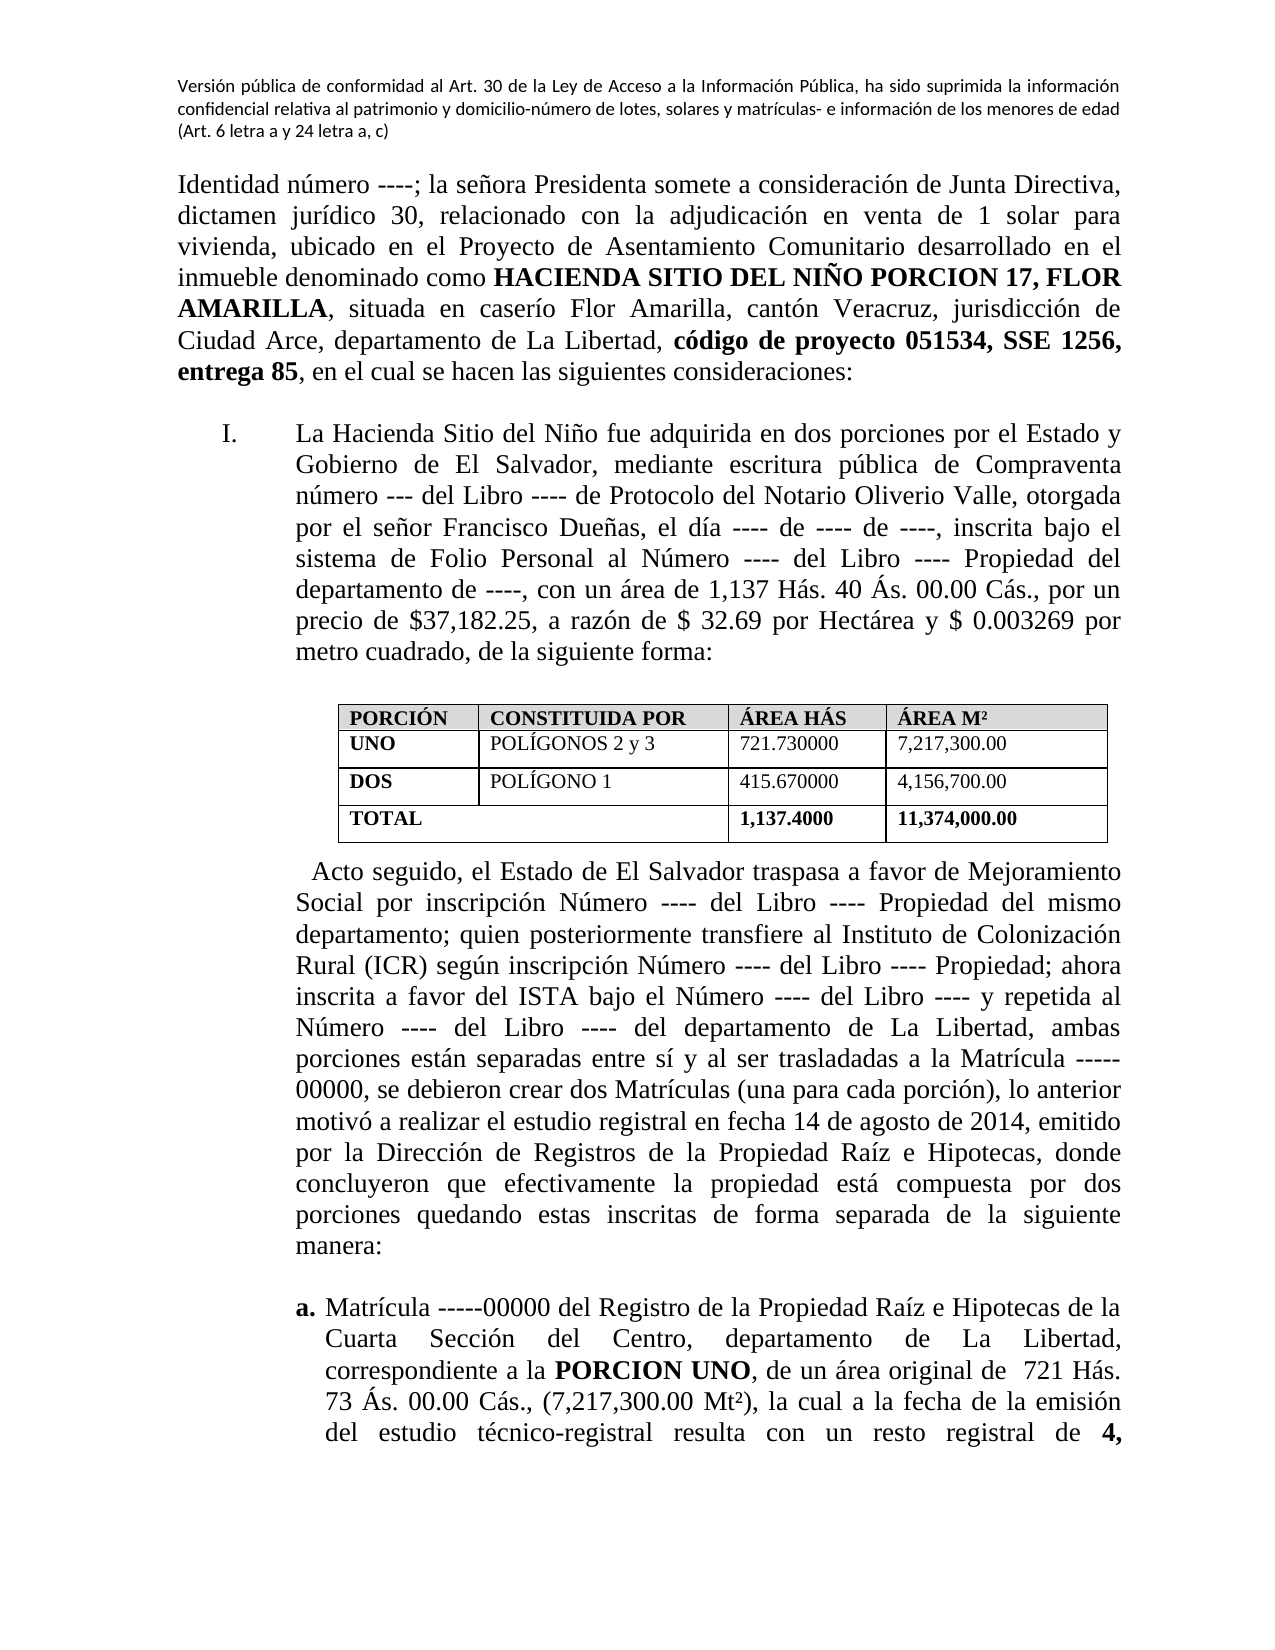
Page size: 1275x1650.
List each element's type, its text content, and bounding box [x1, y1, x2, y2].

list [295, 1291, 1122, 1447]
table_cell TOTAL [339, 806, 728, 842]
table_cell POLÍGONO 1 [480, 769, 728, 805]
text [177, 168, 1122, 386]
list La Hacienda Sitio del Niño fue adquirida en dos porciones por el Estado y Gobierno de El Salvador, mediante escritura pública de Compraventa número --- del Libro ---- de Protocolo del Notario Oliverio Valle, otorgada por el señor Francisco Dueñas, el día ---- de ---- de ----, inscrita bajo el sistema de Folio Personal al Número ---- del Libro ---- Propiedad del departamento de ----, con un área de 1,137 Hás. 40 Ás. 00.00 Cás., por un precio de $37,182.25, a razón de $ 32.69 por Hectárea y $ 0.003269 por metro cuadrado, de la siguiente forma: [222, 417, 1122, 666]
table_cell UNO [339, 731, 478, 767]
table_header ÁREA HÁS [729, 705, 886, 729]
text Acto seguido, el Estado de El Salvador traspasa a favor de Mejoramiento Social por inscripción Número ---- del Libro ---- Propiedad del mismo departamento; quien posteriormente transfiere al Instituto de Colonización Rural (ICR) según inscripción Número ---- del Libro ---- Propiedad; ahora inscrita a favor del ISTA bajo el Número ---- del Libro ---- y repetida al Número ---- del Libro ---- del departamento de La Libertad, ambas porciones están separadas entre sí y al ser trasladadas a la Matrícula -----00000, se debieron crear dos Matrículas (una para cada porción), lo anterior motivó a realizar el estudio registral en fecha 14 de agosto de 2014, emitido por la Dirección de Registros de la Propiedad Raíz e Hipotecas, donde concluyeron que efectivamente la propiedad está compuesta por dos porciones quedando estas inscritas de forma separada de la siguiente manera: [221, 855, 1122, 1260]
table_header ÁREA M² [887, 705, 1107, 729]
table_cell 4,156,700.00 [887, 769, 1107, 805]
table_cell 7,217,300.00 [887, 731, 1107, 767]
table_header PORCIÓN [339, 705, 478, 729]
table_cell 415.670000 [729, 769, 885, 805]
table_cell 1,137.4000 [729, 806, 885, 842]
table_cell DOS [339, 769, 478, 805]
table_cell POLÍGONOS 2 y 3 [480, 731, 728, 767]
table_cell 11,374,000.00 [887, 806, 1107, 842]
table_header CONSTITUIDA POR [479, 705, 728, 729]
table_cell 721.730000 [729, 731, 885, 767]
